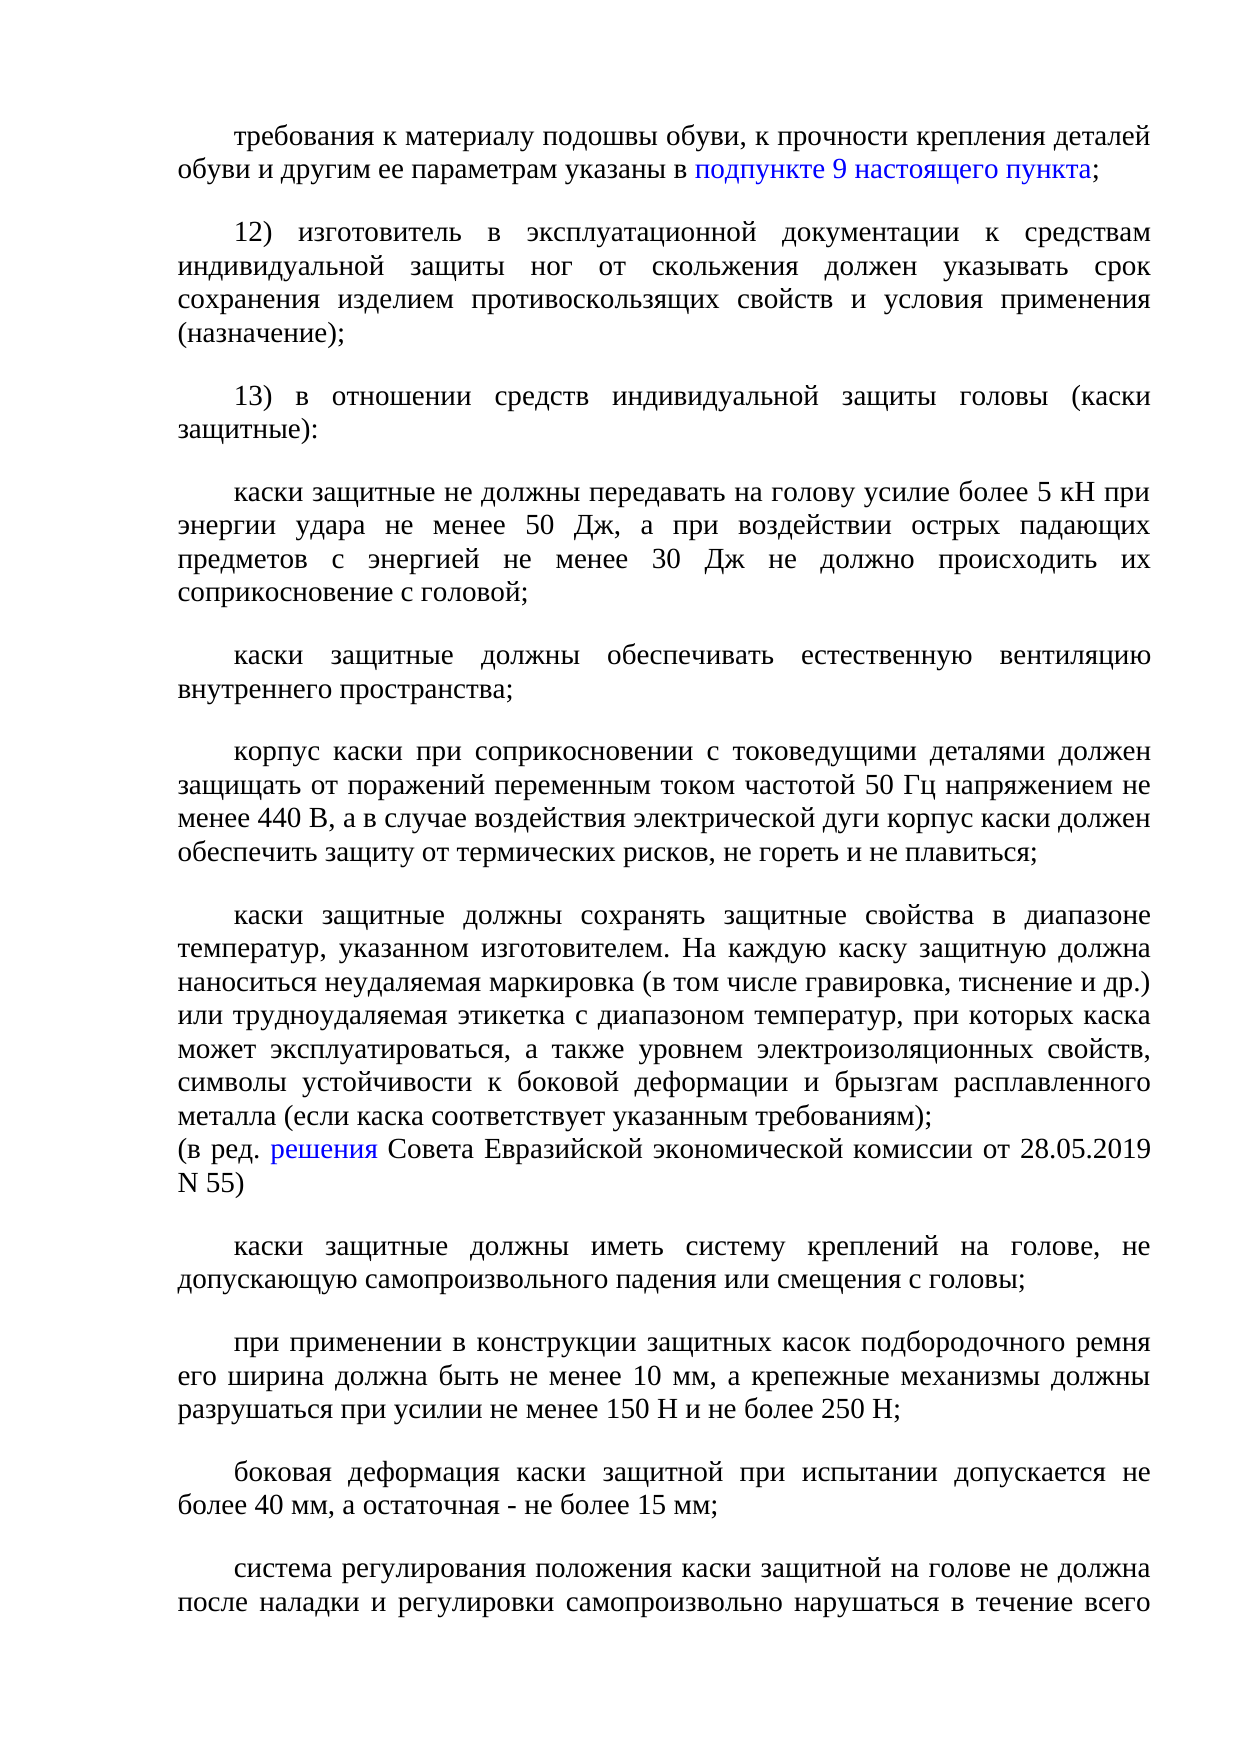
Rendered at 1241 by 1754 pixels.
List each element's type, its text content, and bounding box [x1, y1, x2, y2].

text каски защитные не должны передавать на голову усилие более 5 кН при энергии удара не менее 50 Дж, а при воздействии острых падающих предметов с энергией не менее 30 Дж не должно происходить их соприкосновение с головой; [177, 474, 1152, 608]
text каски защитные должны иметь систему креплений на голове, не допускающую самопроизвольного падения или смещения с головы; [177, 1228, 1152, 1295]
text корпус каски при соприкосновении с токоведущими деталями должен защищать от поражений переменным током частотой 50 Гц напряжением не менее 440 В, а в случае воздействия электрической дуги корпус каски должен обеспечить защиту от термических рисков, не гореть и не плавиться; [177, 733, 1152, 868]
text каски защитные должны обеспечивать естественную вентиляцию внутреннего пространства; [177, 637, 1152, 704]
text (в ред. решения Совета Евразийской экономической комиссии от 28.05.2019 N 55) [177, 1132, 1152, 1199]
text при применении в конструкции защитных касок подбородочного ремня его ширина должна быть не менее 10 мм, а крепежные механизмы должны разрушаться при усилии не менее 150 Н и не более 250 Н; [177, 1324, 1152, 1425]
text боковая деформация каски защитной при испытании допускается не более 40 мм, а остаточная - не более 15 мм; [177, 1454, 1152, 1521]
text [177, 1550, 1152, 1617]
text каски защитные должны сохранять защитные свойства в диапазоне температур, указанном изготовителем. На каждую каску защитную должна наноситься неудаляемая маркировка (в том числе гравировка, тиснение и др.) или трудноудаляемая этикетка с диапазоном температур, при которых каска может эксплуатироваться, а также уровнем электроизоляционных свойств, символы устойчивости к боковой деформации и брызгам расплавленного металла (если каска соответствует указанным требованиям); [177, 897, 1152, 1132]
text 13) в отношении средств индивидуальной защиты головы (каски защитные): [177, 378, 1152, 445]
text требования к материалу подошвы обуви, к прочности крепления деталей обуви и другим ее параметрам указаны в подпункте 9 настоящего пункта; [177, 118, 1152, 185]
text 12) изготовитель в эксплуатационной документации к средствам индивидуальной защиты ног от скольжения должен указывать срок сохранения изделием противоскользящих свойств и условия применения (назначение); [177, 214, 1152, 348]
